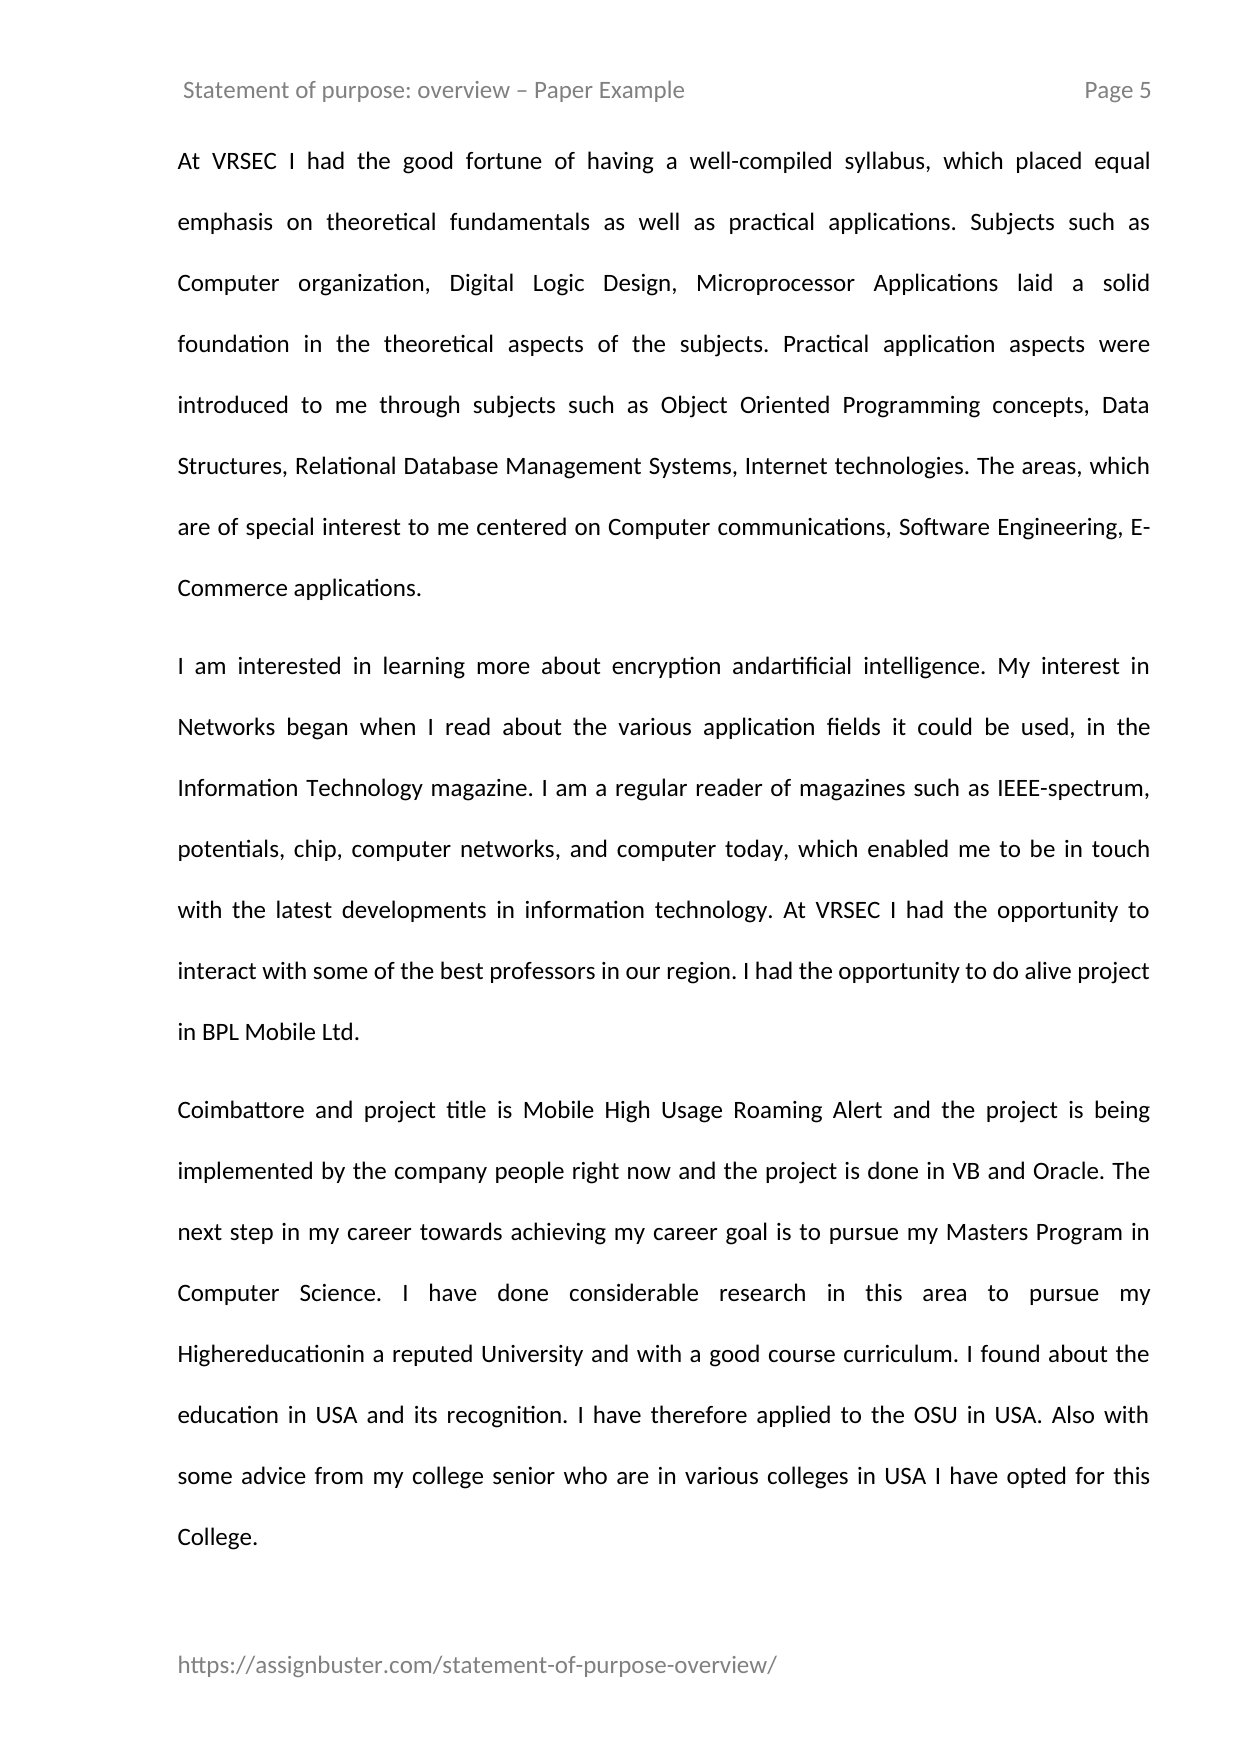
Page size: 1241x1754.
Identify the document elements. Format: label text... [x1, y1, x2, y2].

text I am interested in learning more about encryption andartificial intelligence. My interest in Networks began when I read about the various application fields it could be used, in the Information Technology magazine. I am a regular reader of magazines such as IEEE-spectrum, potentials, chip, computer networks, and computer today, which enabled me to be in touch with the latest developments in information technology. At VRSEC I had the opportunity to interact with some of the best professors in our region. I had the opportunity to do alive project in BPL Mobile Ltd. [177, 650, 1152, 1047]
text At VRSEC I had the good fortune of having a well-compiled syllabus, which placed equal emphasis on theoretical fundamentals as well as practical applications. Subjects such as Computer organization, Digital Logic Design, Microprocessor Applications laid a solid foundation in the theoretical aspects of the subjects. Practical application aspects were introduced to me through subjects such as Object Oriented Programming concepts, Data Structures, Relational Database Management Systems, Internet technologies. The areas, which are of special interest to me centered on Computer communications, Software Engineering, E-Commerce applications. [177, 145, 1152, 603]
text Coimbattore and project title is Mobile High Usage Roaming Alert and the project is being implemented by the company people right now and the project is done in VB and Oracle. The next step in my career towards achieving my career goal is to pursue my Masters Program in Computer Science. I have done considerable research in this area to pursue my Highereducationin a reputed University and with a good course curriculum. I found about the education in USA and its recognition. I have therefore applied to the OSU in USA. Also with some advice from my college senior who are in various colleges in USA I have opted for this College. [177, 1094, 1152, 1552]
